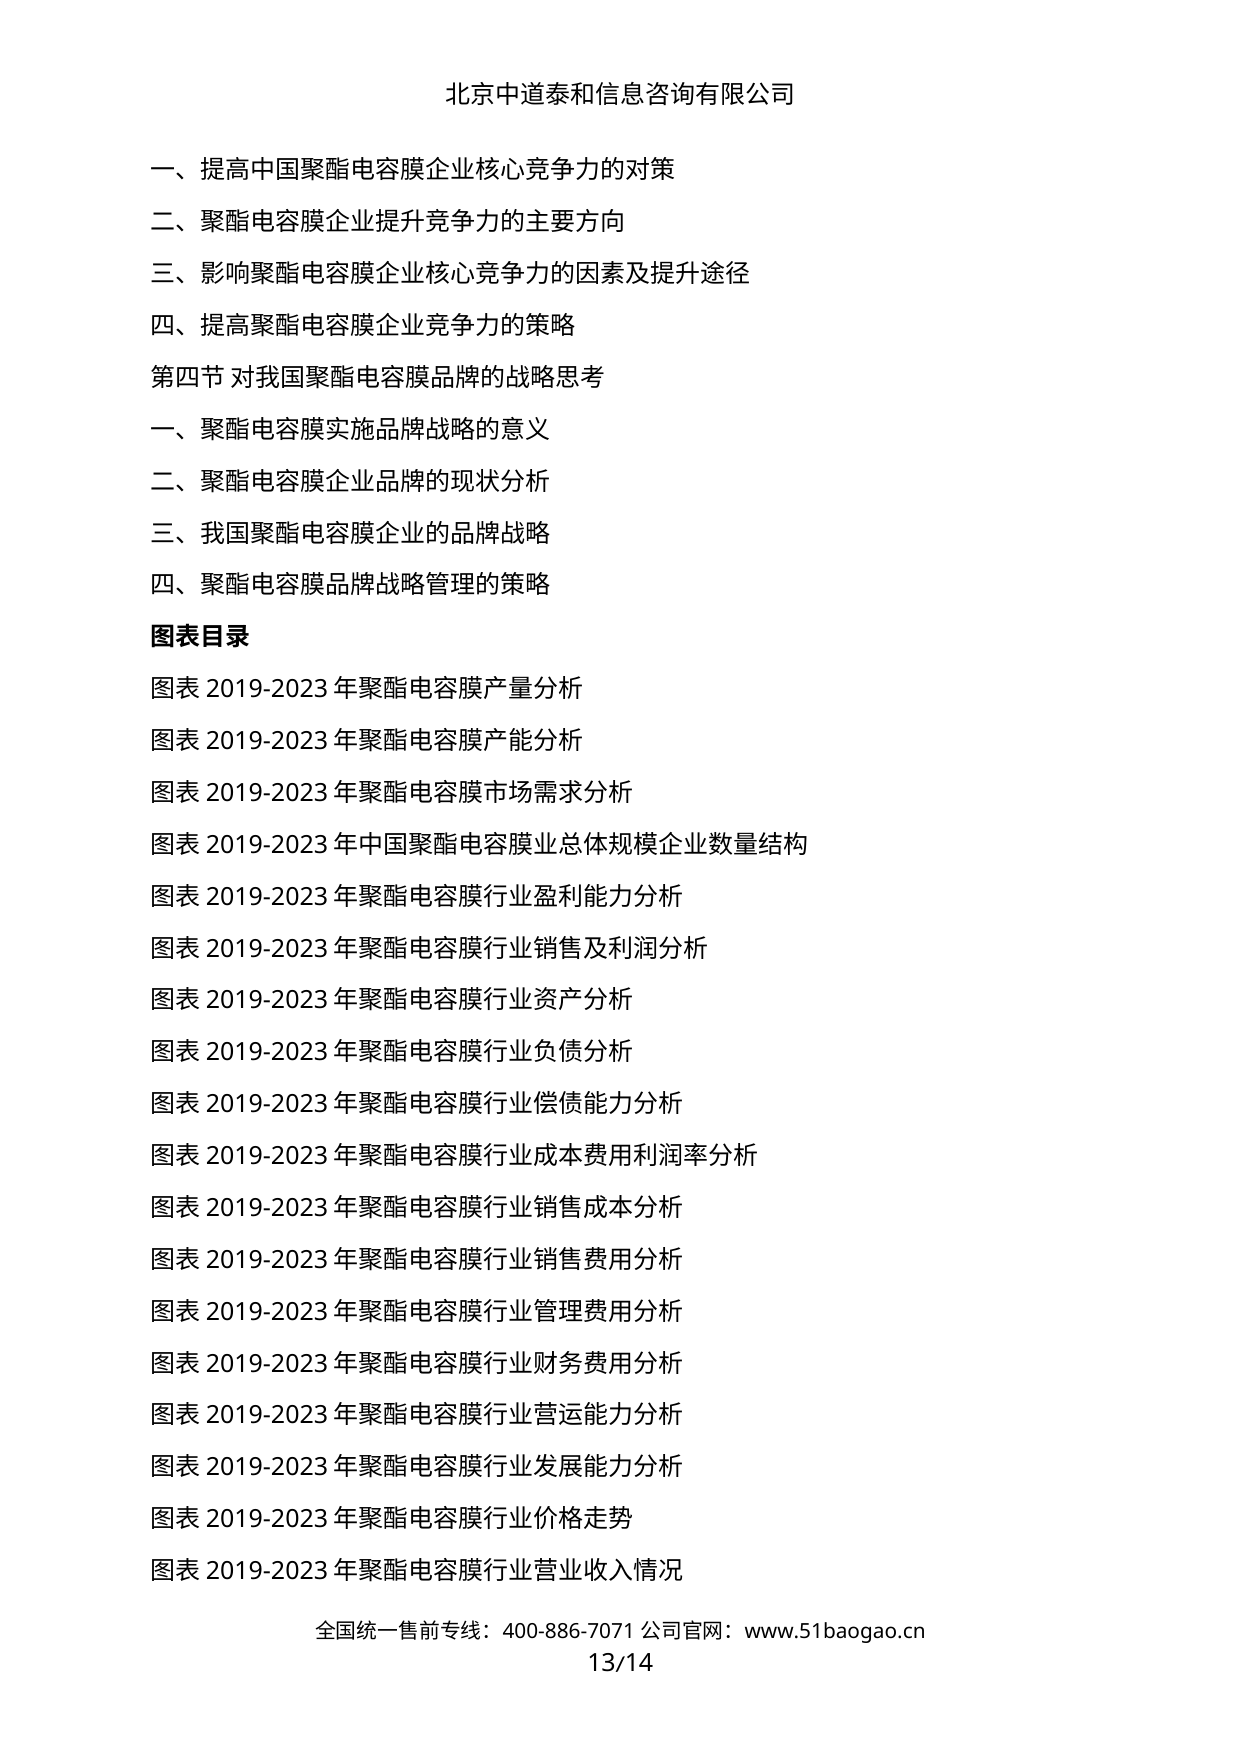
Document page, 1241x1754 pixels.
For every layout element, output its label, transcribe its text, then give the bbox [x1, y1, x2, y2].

text 图表 2019-2023年聚酯电容膜行业销售费用分析 [150, 1239, 1090, 1276]
text 二、聚酯电容膜企业品牌的现状分析 [150, 461, 1090, 497]
text 图表 2019-2023年聚酯电容膜行业销售成本分析 [150, 1187, 1090, 1224]
text 图表 2019-2023年聚酯电容膜行业销售及利润分析 [150, 928, 1090, 964]
text 图表 2019-2023年聚酯电容膜行业盈利能力分析 [150, 876, 1090, 912]
text 四、聚酯电容膜品牌战略管理的策略 [150, 565, 1090, 601]
text 图表 2019-2023年中国聚酯电容膜业总体规模企业数量结构 [150, 824, 1090, 861]
text 图表 2019-2023年聚酯电容膜行业发展能力分析 [150, 1447, 1090, 1483]
text 图表 2019-2023年聚酯电容膜行业价格走势 [150, 1499, 1090, 1535]
text 图表 2019-2023年聚酯电容膜行业管理费用分析 [150, 1291, 1090, 1327]
text 二、聚酯电容膜企业提升竞争力的主要方向 [150, 202, 1090, 238]
text 图表 2019-2023年聚酯电容膜行业成本费用利润率分析 [150, 1136, 1090, 1172]
text 一、聚酯电容膜实施品牌战略的意义 [150, 409, 1090, 446]
text 图表 2019-2023年聚酯电容膜产能分析 [150, 721, 1090, 757]
text 图表 2019-2023年聚酯电容膜行业营运能力分析 [150, 1395, 1090, 1431]
text 第四节 对我国聚酯电容膜品牌的战略思考 [150, 357, 1090, 394]
text 图表 2019-2023年聚酯电容膜行业偿债能力分析 [150, 1084, 1090, 1120]
text 图表 2019-2023年聚酯电容膜行业营业收入情况 [150, 1551, 1090, 1587]
text 图表 2019-2023年聚酯电容膜市场需求分析 [150, 772, 1090, 809]
text 一、提高中国聚酯电容膜企业核心竞争力的对策 [150, 150, 1090, 186]
text 四、提高聚酯电容膜企业竞争力的策略 [150, 306, 1090, 342]
text 图表目录 [150, 617, 1090, 653]
text 三、我国聚酯电容膜企业的品牌战略 [150, 513, 1090, 549]
text 图表 2019-2023年聚酯电容膜行业财务费用分析 [150, 1343, 1090, 1379]
text 三、影响聚酯电容膜企业核心竞争力的因素及提升途径 [150, 254, 1090, 290]
text 图表 2019-2023年聚酯电容膜产量分析 [150, 669, 1090, 705]
text 图表 2019-2023年聚酯电容膜行业负债分析 [150, 1032, 1090, 1068]
text 图表 2019-2023年聚酯电容膜行业资产分析 [150, 980, 1090, 1016]
